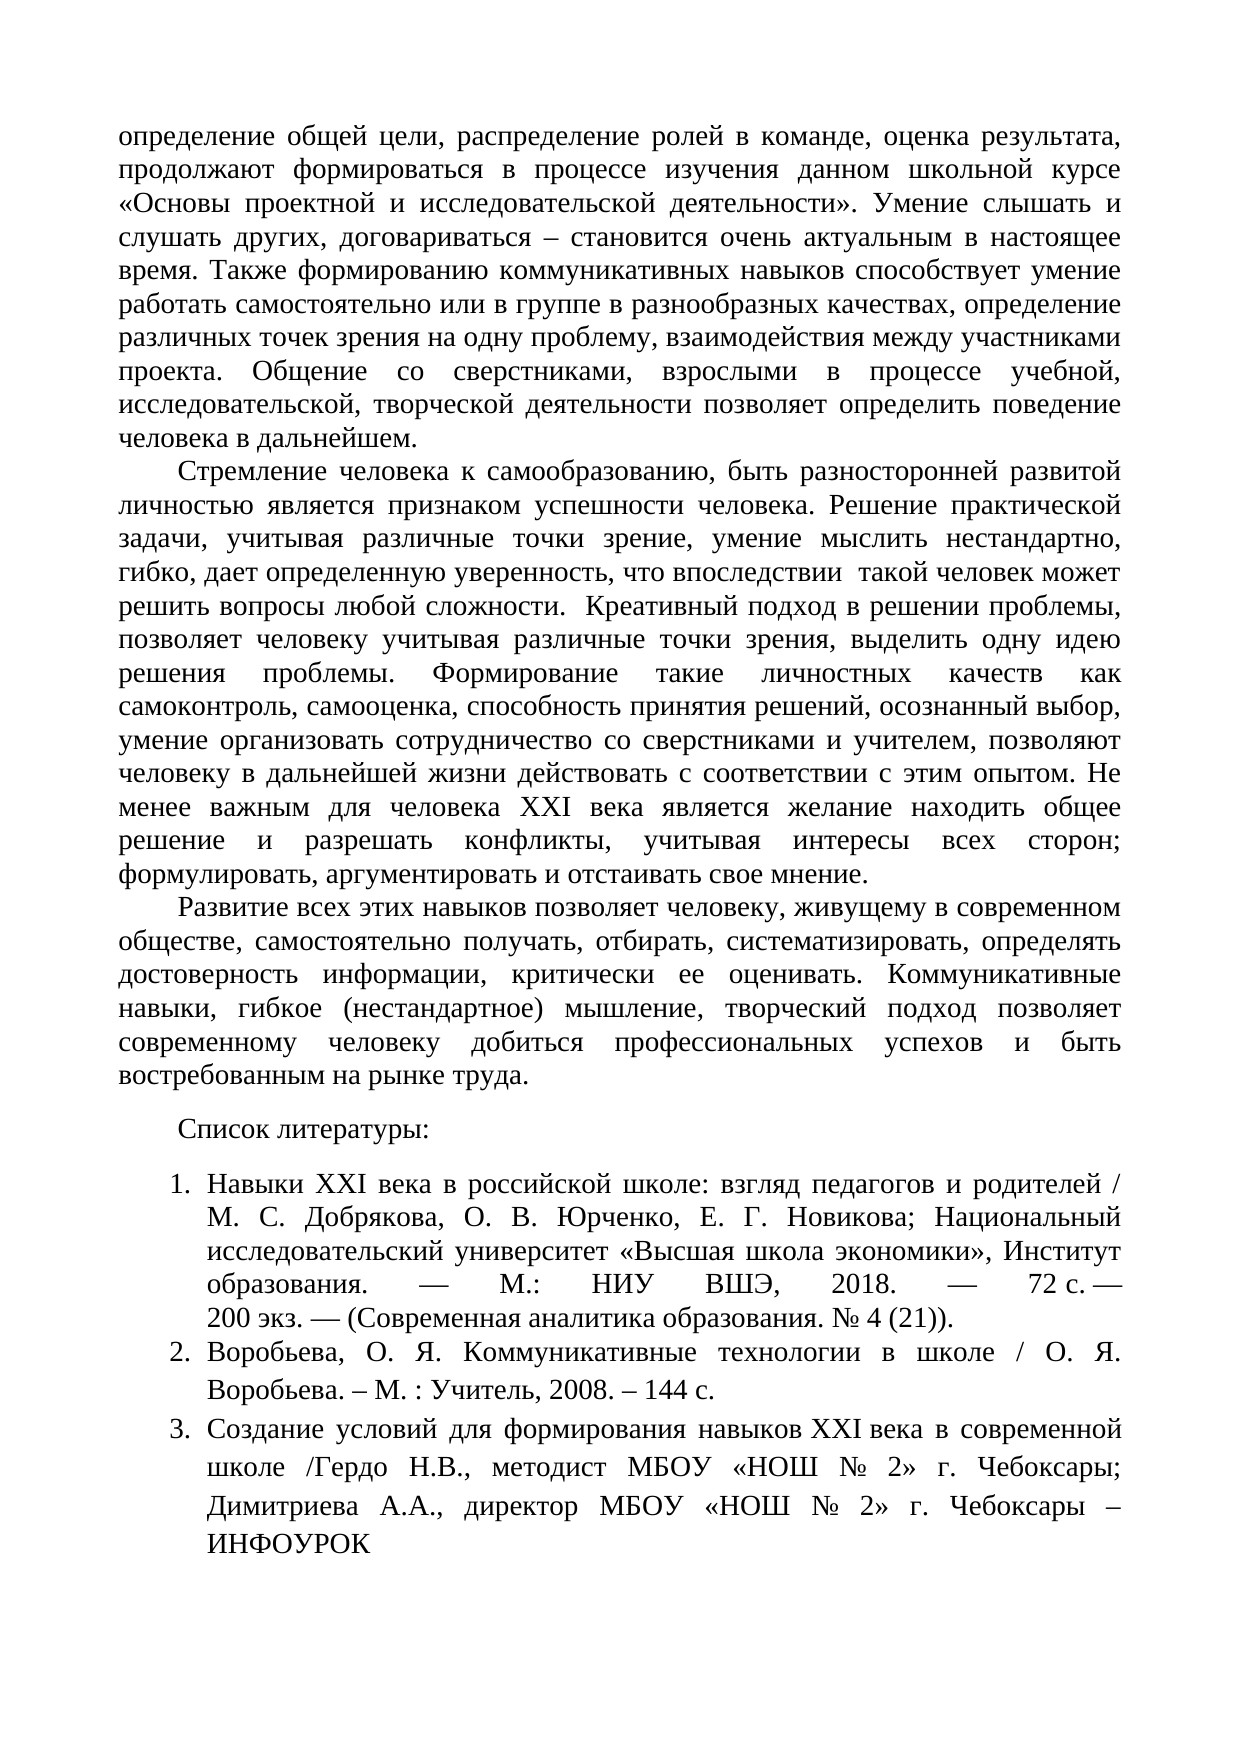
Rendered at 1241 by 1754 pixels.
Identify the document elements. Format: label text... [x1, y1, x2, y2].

text Развитие всех этих навыков позволяет человеку, живущему в современном обществе, самостоятельно получать, отбирать, систематизировать, определять достоверность информации, критически ее оценивать. Коммуникативные навыки, гибкое (нестандартное) мышление, творческий подход позволяет современному человеку добиться профессиональных успехов и быть востребованным на рынке труда. [118, 889, 1122, 1091]
text Список литературы: [118, 1112, 1122, 1145]
list Навыки XXI века в российской школе: взгляд педагогов и родителей / М. С. Добрякова, О. В. Юрченко, Е. Г. Новикова; Национальный исследовательский университет «Высшая школа экономики», Институт образования. — М.: НИУ ВШЭ, 2018. — 72 с. — 200 экз. — (Современная аналитика образования. № 4 (21)). [169, 1166, 1122, 1334]
text Стремление человека к самообразованию, быть разносторонней развитой личностью является признаком успешности человека. Решение практической задачи, учитывая различные точки зрение, умение мыслить нестандартно, гибко, дает определенную уверенность, что впоследствии такой человек может решить вопросы любой сложности. Креативный подход в решении проблемы, позволяет человеку учитывая различные точки зрения, выделить одну идею решения проблемы. Формирование такие личностных качеств как самоконтроль, самооценка, способность принятия решений, осознанный выбор, умение организовать сотрудничество со сверстниками и учителем, позволяют человеку в дальнейшей жизни действовать с соответствии с этим опытом. Не менее важным для человека XXI века является желание находить общее решение и разрешать конфликты, учитывая интересы всех сторон; формулировать, аргументировать и отстаивать свое мнение. [118, 453, 1122, 889]
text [118, 118, 1122, 453]
list Создание условий для формирования навыков XXI века в современной школе /Гердо Н.В., методист МБОУ «НОШ № 2» г. Чебоксары; Димитриева А.А., директор МБОУ «НОШ № 2» г. Чебоксары – ИНФОУРОК [169, 1411, 1122, 1560]
list Воробьева, О. Я. Коммуникативные технологии в школе / О. Я. Воробьева. – М. : Учитель, 2008. – 144 с. [169, 1334, 1122, 1406]
